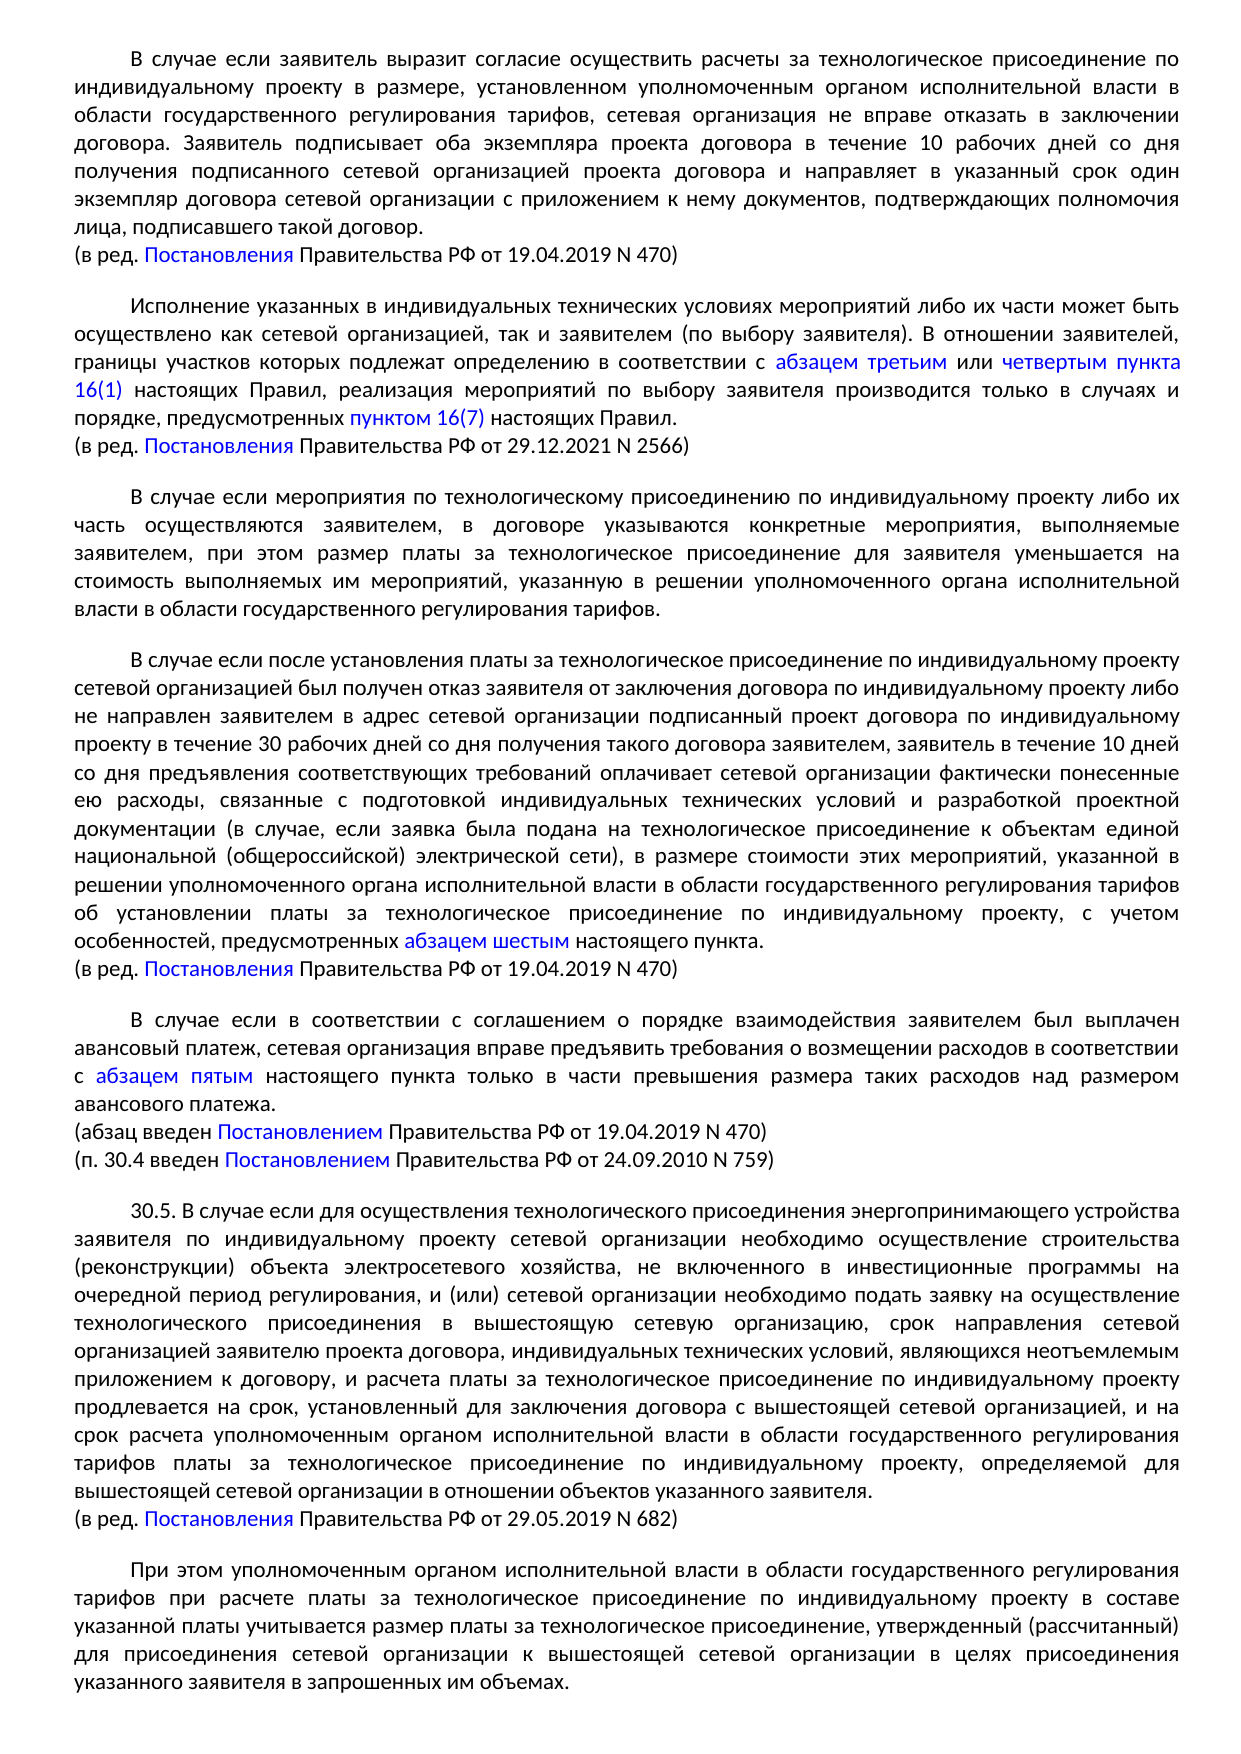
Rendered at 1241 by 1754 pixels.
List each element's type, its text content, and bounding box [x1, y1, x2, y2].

text (п. 30.4 введен Постановлением Правительства РФ от 24.09.2010 N 759) [74, 1145, 1181, 1173]
text В случае если в соответствии с соглашением о порядке взаимодействия заявителем был выплачен авансовый платеж, сетевая организация вправе предъявить требования о возмещении расходов в соответствии с абзацем пятым настоящего пункта только в части превышения размера таких расходов над размером авансового платежа. [74, 1005, 1181, 1117]
text (в ред. Постановления Правительства РФ от 19.04.2019 N 470) [74, 954, 1181, 982]
text При этом уполномоченным органом исполнительной власти в области государственного регулирования тарифов при расчете платы за технологическое присоединение по индивидуальному проекту в составе указанной платы учитывается размер платы за технологическое присоединение, утвержденный (рассчитанный) для присоединения сетевой организации к вышестоящей сетевой организации в целях присоединения указанного заявителя в запрошенных им объемах. [74, 1555, 1181, 1695]
text (абзац введен Постановлением Правительства РФ от 19.04.2019 N 470) [74, 1117, 1181, 1145]
text В случае если заявитель выразит согласие осуществить расчеты за технологическое присоединение по индивидуальному проекту в размере, установленном уполномоченным органом исполнительной власти в области государственного регулирования тарифов, сетевая организация не вправе отказать в заключении договора. Заявитель подписывает оба экземпляра проекта договора в течение 10 рабочих дней со дня получения подписанного сетевой организацией проекта договора и направляет в указанный срок один экземпляр договора сетевой организации с приложением к нему документов, подтверждающих полномочия лица, подписавшего такой договор. [74, 44, 1181, 241]
text (в ред. Постановления Правительства РФ от 29.12.2021 N 2566) [74, 432, 1181, 459]
text 30.5. В случае если для осуществления технологического присоединения энергопринимающего устройства заявителя по индивидуальному проекту сетевой организации необходимо осуществление строительства (реконструкции) объекта электросетевого хозяйства, не включенного в инвестиционные программы на очередной период регулирования, и (или) сетевой организации необходимо подать заявку на осуществление технологического присоединения в вышестоящую сетевую организацию, срок направления сетевой организацией заявителю проекта договора, индивидуальных технических условий, являющихся неотъемлемым приложением к договору, и расчета платы за технологическое присоединение по индивидуальному проекту продлевается на срок, установленный для заключения договора с вышестоящей сетевой организацией, и на срок расчета уполномоченным органом исполнительной власти в области государственного регулирования тарифов платы за технологическое присоединение по индивидуальному проекту, определяемой для вышестоящей сетевой организации в отношении объектов указанного заявителя. [74, 1196, 1181, 1504]
text Исполнение указанных в индивидуальных технических условиях мероприятий либо их части может быть осуществлено как сетевой организацией, так и заявителем (по выбору заявителя). В отношении заявителей, границы участков которых подлежат определению в соответствии с абзацем третьим или четвертым пункта 16(1) настоящих Правил, реализация мероприятий по выбору заявителя производится только в случаях и порядке, предусмотренных пунктом 16(7) настоящих Правил. [74, 291, 1181, 432]
text (в ред. Постановления Правительства РФ от 19.04.2019 N 470) [74, 241, 1181, 268]
text В случае если после установления платы за технологическое присоединение по индивидуальному проекту сетевой организацией был получен отказ заявителя от заключения договора по индивидуальному проекту либо не направлен заявителем в адрес сетевой организации подписанный проект договора по индивидуальному проекту в течение 30 рабочих дней со дня получения такого договора заявителем, заявитель в течение 10 дней со дня предъявления соответствующих требований оплачивает сетевой организации фактически понесенные ею расходы, связанные с подготовкой индивидуальных технических условий и разработкой проектной документации (в случае, если заявка была подана на технологическое присоединение к объектам единой национальной (общероссийской) электрической сети), в размере стоимости этих мероприятий, указанной в решении уполномоченного органа исполнительной власти в области государственного регулирования тарифов об установлении платы за технологическое присоединение по индивидуальному проекту, с учетом особенностей, предусмотренных абзацем шестым настоящего пункта. [74, 646, 1181, 954]
text (в ред. Постановления Правительства РФ от 29.05.2019 N 682) [74, 1504, 1181, 1532]
text В случае если мероприятия по технологическому присоединению по индивидуальному проекту либо их часть осуществляются заявителем, в договоре указываются конкретные мероприятия, выполняемые заявителем, при этом размер платы за технологическое присоединение для заявителя уменьшается на стоимость выполняемых им мероприятий, указанную в решении уполномоченного органа исполнительной власти в области государственного регулирования тарифов. [74, 482, 1181, 623]
